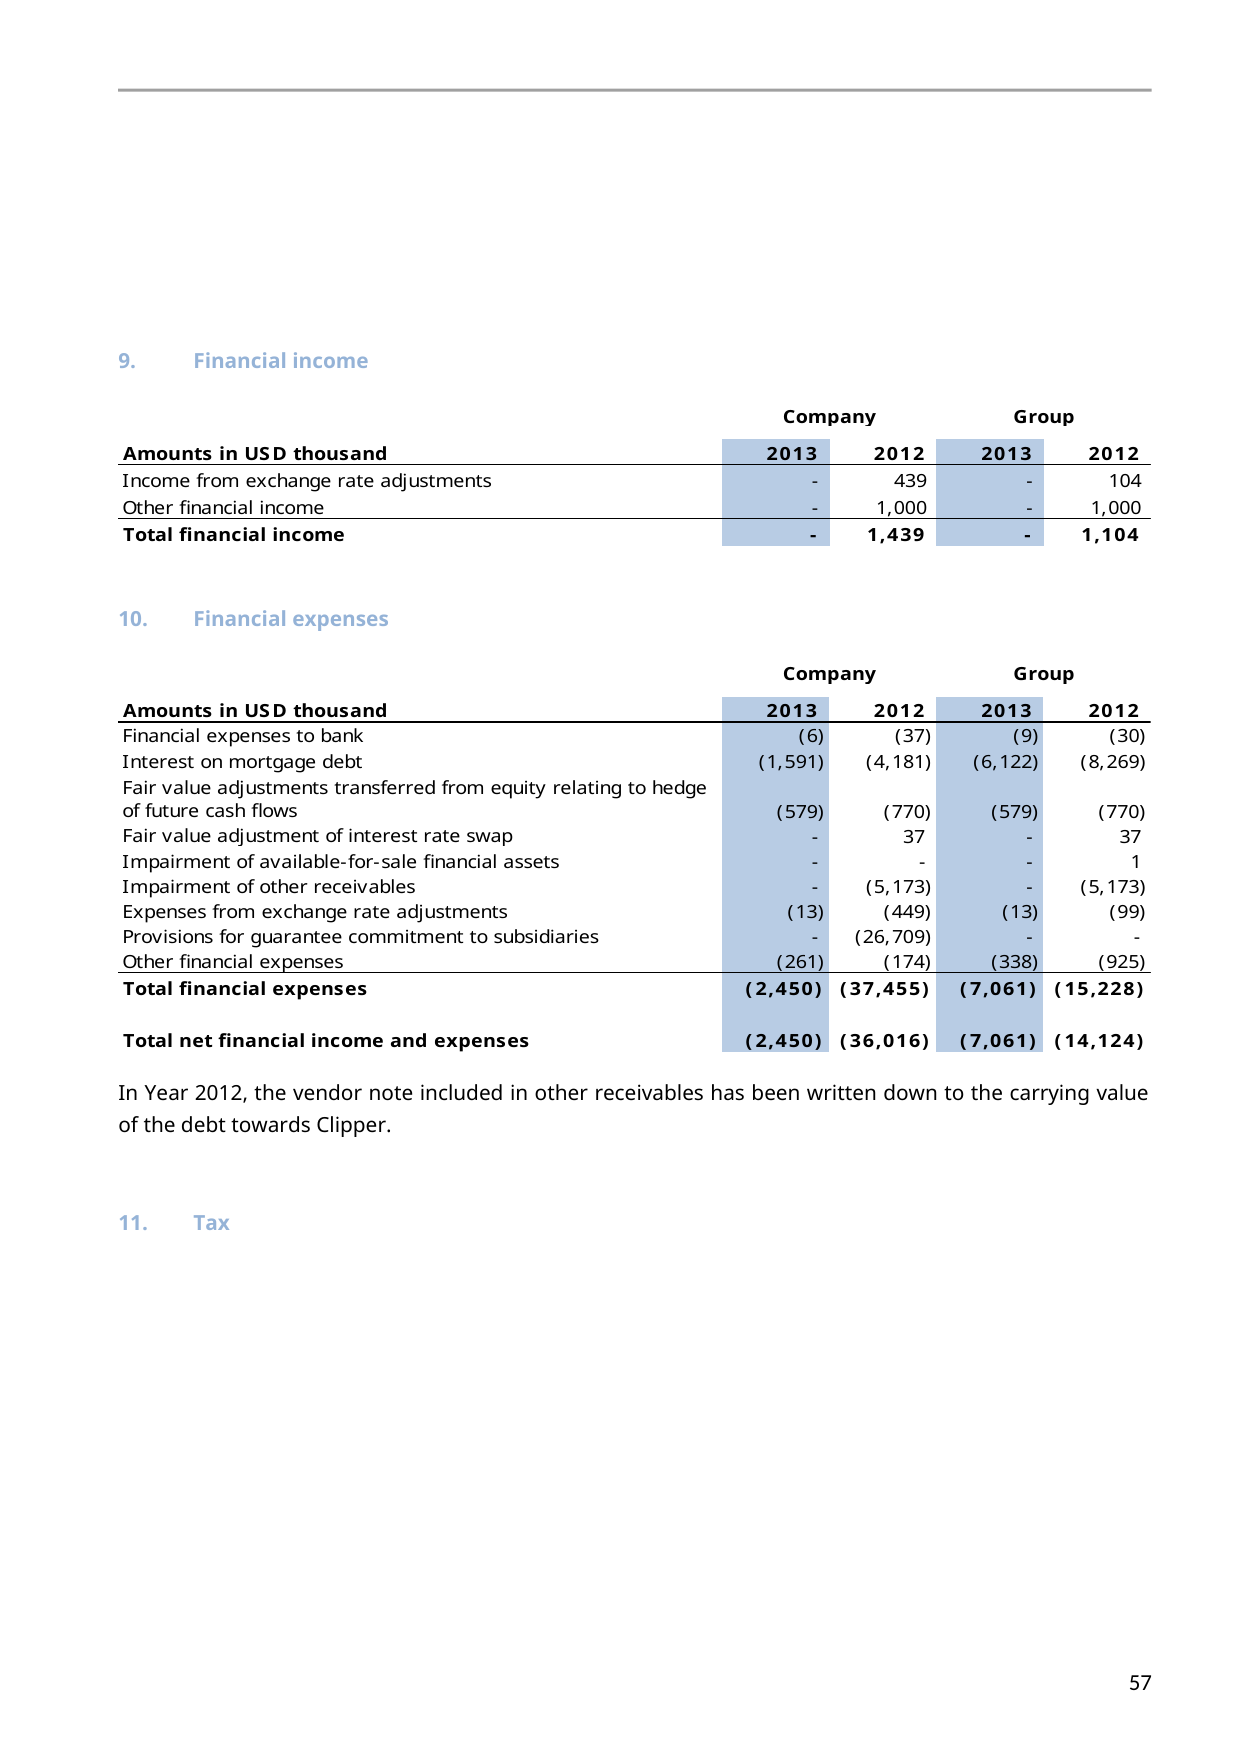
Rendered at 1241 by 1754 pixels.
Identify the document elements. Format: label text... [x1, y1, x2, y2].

list 9. Financial income [118, 346, 1152, 375]
list 10. Financial expenses [118, 604, 1152, 632]
text 11. Tax [118, 1208, 1152, 1236]
text In Year 2012, the vendor note included in other receivables has been written down to the carrying value of the debt towards Clipper. [118, 1078, 1152, 1139]
